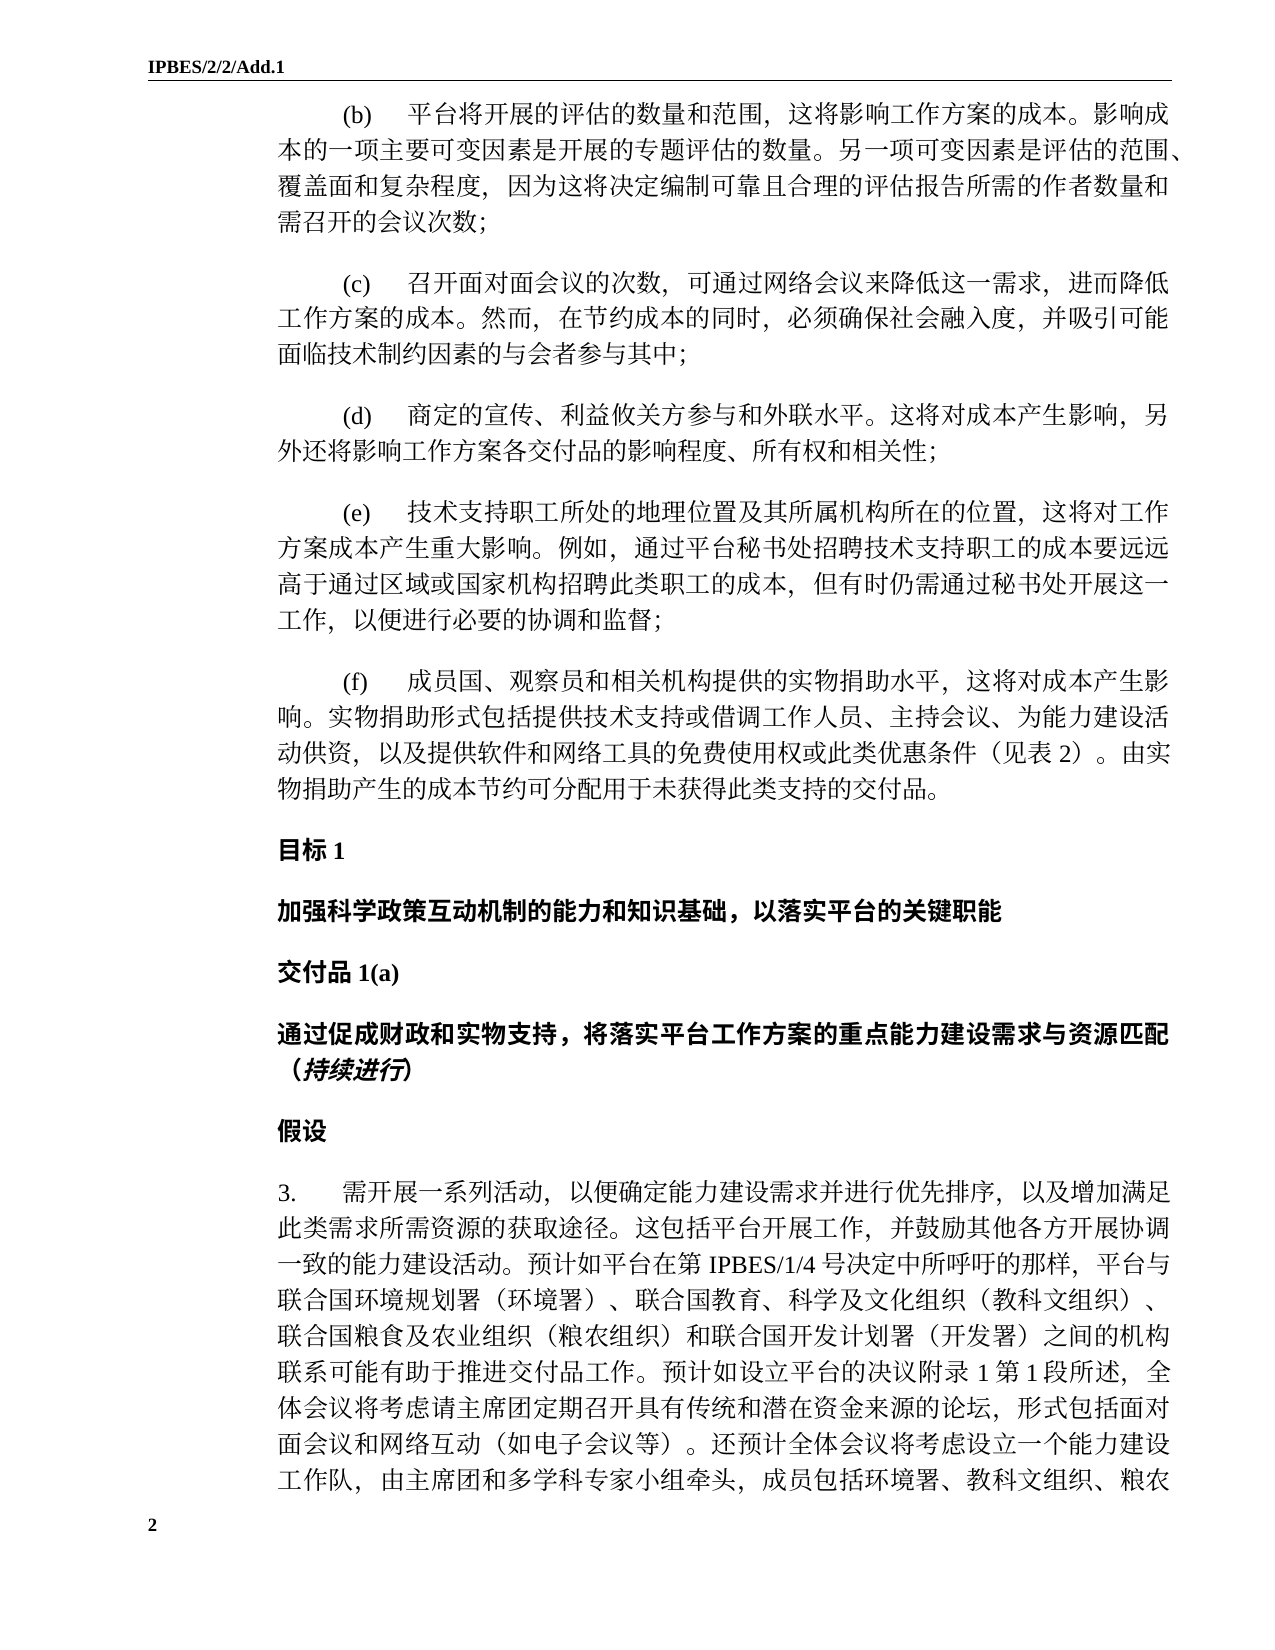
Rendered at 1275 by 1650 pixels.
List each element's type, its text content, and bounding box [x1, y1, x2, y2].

text (b) 平台将开展的评估的数量和范围，这将影响工作方案的成本。影响成本的一项主要可变因素是开展的专题评估的数量。另一项可变因素是评估的范围、覆盖面和复杂程度，因为这将决定编制可靠且合理的评估报告所需的作者数量和需召开的会议次数； [278, 94, 1172, 238]
text (e) 技术支持职工所处的地理位置及其所属机构所在的位置，这将对工作方案成本产生重大影响。例如，通过平台秘书处招聘技术支持职工的成本要远远高于通过区域或国家机构招聘此类职工的成本，但有时仍需通过秘书处开展这一工作，以便进行必要的协调和监督； [278, 493, 1172, 637]
text (d) 商定的宣传、利益攸关方参与和外联水平。这将对成本产生影响，另外还将影响工作方案各交付品的影响程度、所有权和相关性； [278, 396, 1172, 468]
text (f) 成员国、观察员和相关机构提供的实物捐助水平，这将对成本产生影响。实物捐助形式包括提供技术支持或借调工作人员、主持会议、为能力建设活动供资，以及提供软件和网络工具的免费使用权或此类优惠条件（见表2）。由实物捐助产生的成本节约可分配用于未获得此类支持的交付品。 [278, 662, 1172, 805]
text 目标1 [148, 830, 1142, 867]
text 加强科学政策互动机制的能力和知识基础，以落实平台的关键职能 [148, 892, 1142, 928]
text 通过促成财政和实物支持，将落实平台工作方案的重点能力建设需求与资源匹配（持续进行） [278, 1014, 1172, 1087]
text 假设 [148, 1112, 1142, 1148]
text 交付品1(a) [278, 953, 1172, 989]
text (c) 召开面对面会议的次数，可通过网络会议来降低这一需求，进而降低工作方案的成本。然而，在节约成本的同时，必须确保社会融入度，并吸引可能面临技术制约因素的与会者参与其中； [278, 263, 1172, 371]
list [278, 1173, 1172, 1496]
